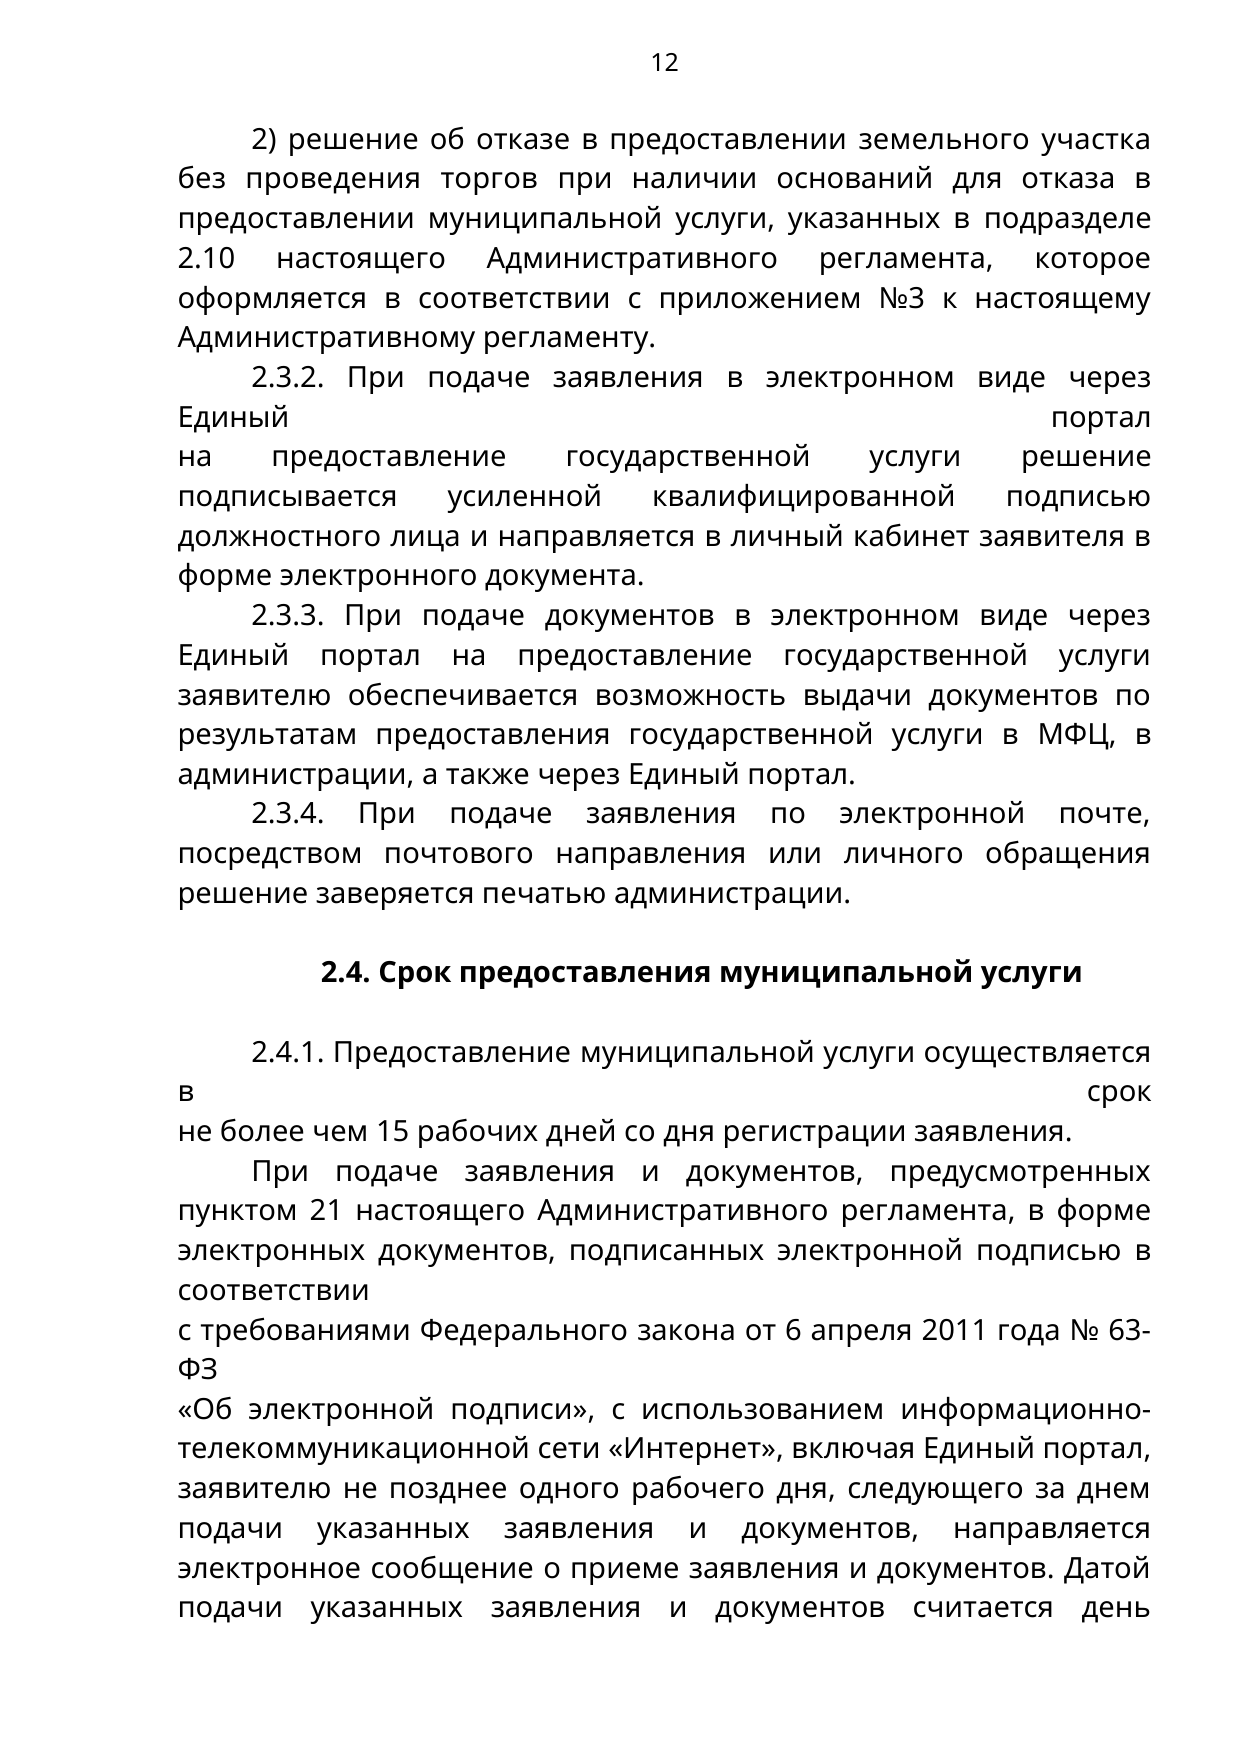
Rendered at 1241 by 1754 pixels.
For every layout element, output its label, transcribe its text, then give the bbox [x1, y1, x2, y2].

text 2.4. Срок предоставления муниципальной услуги [177, 952, 1152, 991]
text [177, 1150, 1152, 1626]
text 2.3.2. При подаче заявления в электронном виде через Единый портал на предоставление государственной услуги решение подписывается усиленной квалифицированной подписью должностного лица и направляется в личный кабинет заявителя в форме электронного документа. [177, 356, 1152, 594]
text 2.3.3. При подаче документов в электронном виде через Единый портал на предоставление государственной услуги заявителю обеспечивается возможность выдачи документов по результатам предоставления государственной услуги в МФЦ, в администрации, а также через Единый портал. [177, 594, 1152, 793]
text 2.4.1. Предоставление муниципальной услуги осуществляется в срок не более чем 15 рабочих дней со дня регистрации заявления. [177, 1031, 1152, 1150]
text 2) решение об отказе в предоставлении земельного участка без проведения торгов при наличии оснований для отказа в предоставлении муниципальной услуги, указанных в подразделе 2.10 настоящего Административного регламента, которое оформляется в соответствии с приложением №3 к настоящему Административному регламенту. [177, 118, 1152, 356]
text 2.3.4. При подаче заявления по электронной почте, посредством почтового направления или личного обращения решение заверяется печатью администрации. [177, 793, 1152, 912]
